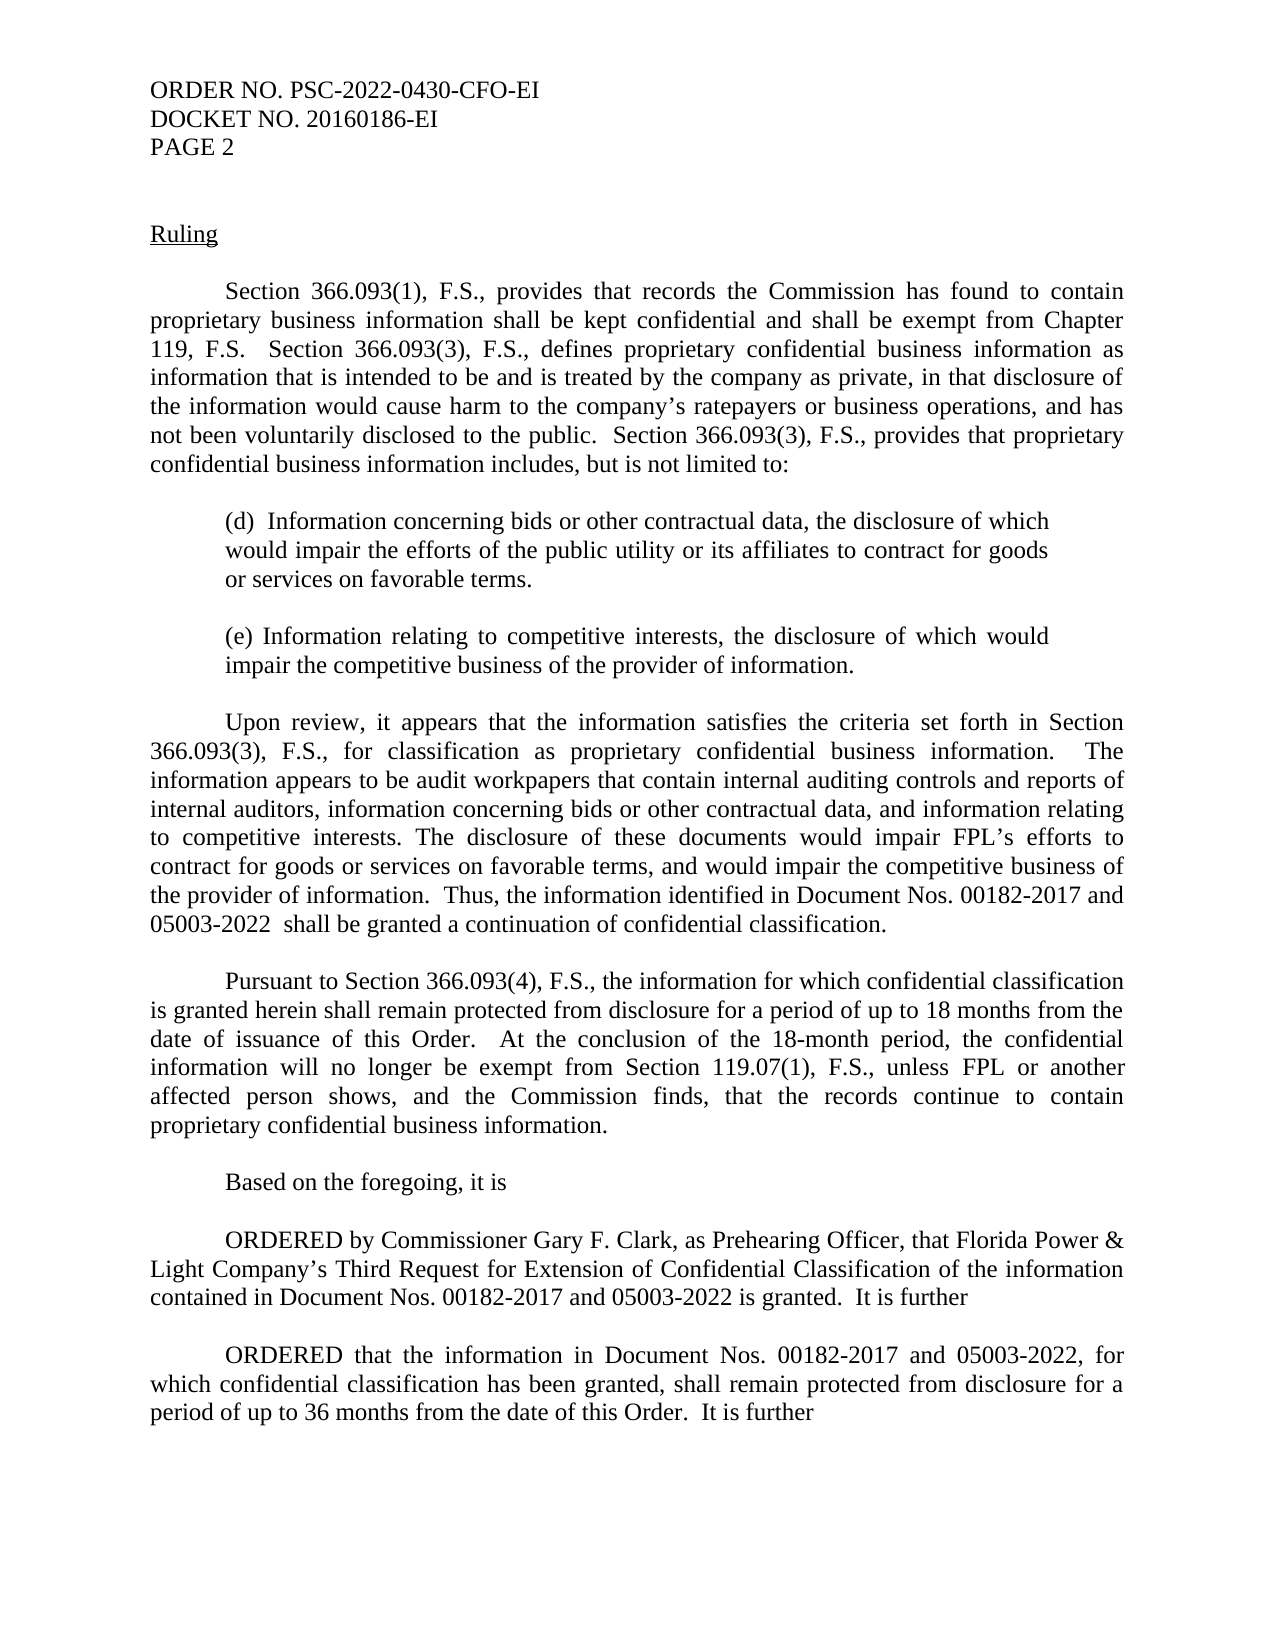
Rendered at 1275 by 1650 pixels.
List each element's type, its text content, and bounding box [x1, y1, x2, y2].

text Ruling [150, 219, 1125, 247]
text ORDERED that the information in Document Nos. 00182-2017 and 05003-2022, for which confidential classification has been granted, shall remain protected from disclosure for a period of up to 36 months from the date of this Order. It is further [150, 1340, 1125, 1426]
text Upon review, it appears that the information satisfies the criteria set forth in Section 366.093(3), F.S., for classification as proprietary confidential business information. The information appears to be audit workpapers that contain internal auditing controls and reports of internal auditors, information concerning bids or other contractual data, and information relating to competitive interests. The disclosure of these documents would impair FPL’s efforts to contract for goods or services on favorable terms, and would impair the competitive business of the provider of information. Thus, the information identified in Document Nos. 00182-2017 and 05003-2022 shall be granted a continuation of confidential classification. [150, 707, 1125, 937]
text ORDERED by Commissioner Gary F. Clark, as Prehearing Officer, that Florida Power & Light Company’s Third Request for Extension of Confidential Classification of the information contained in Document Nos. 00182-2017 and 05003-2022 is granted. It is further [150, 1225, 1125, 1311]
text Section 366.093(1), F.S., provides that records the Commission has found to contain proprietary business information shall be kept confidential and shall be exempt from Chapter 119, F.S. Section 366.093(3), F.S., defines proprietary confidential business information as information that is intended to be and is treated by the company as private, in that disclosure of the information would cause harm to the company’s ratepayers or business operations, and has not been voluntarily disclosed to the public. Section 366.093(3), F.S., provides that proprietary confidential business information includes, but is not limited to: [150, 276, 1125, 477]
text Pursuant to Section 366.093(4), F.S., the information for which confidential classification is granted herein shall remain protected from disclosure for a period of up to 18 months from the date of issuance of this Order. At the conclusion of the 18-month period, the confidential information will no longer be exempt from Section 119.07(1), F.S., unless FPL or another affected person shows, and the Commission finds, that the records continue to contain proprietary confidential business information. [150, 966, 1125, 1139]
text (d) Information concerning bids or other contractual data, the disclosure of which would impair the efforts of the public utility or its affiliates to contract for goods or services on favorable terms. [225, 506, 1050, 592]
text Based on the foregoing, it is [150, 1167, 1125, 1196]
text (e) Information relating to competitive interests, the disclosure of which would impair the competitive business of the provider of information. [225, 621, 1050, 679]
